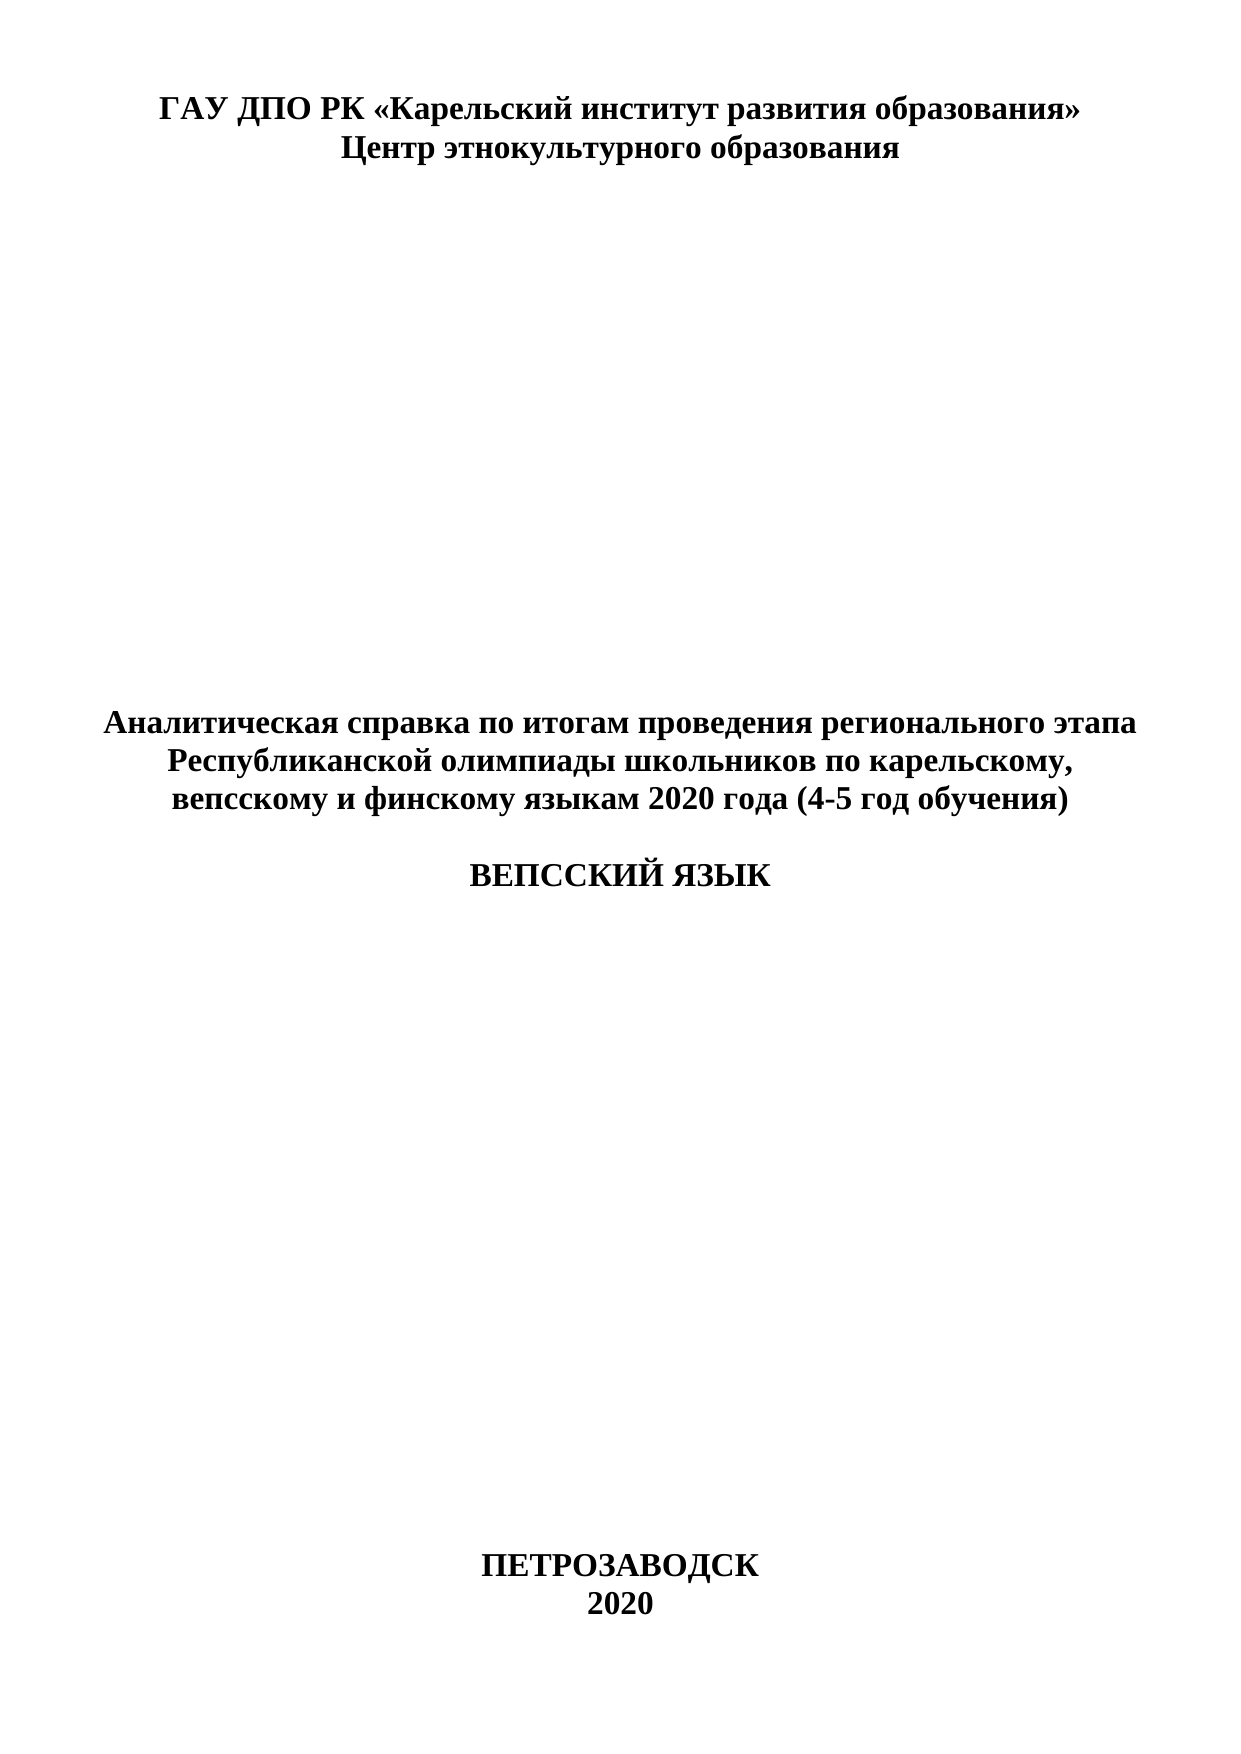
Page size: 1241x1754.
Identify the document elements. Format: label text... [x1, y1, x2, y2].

text ВЕПССКИЙ ЯЗЫК [89, 855, 1152, 894]
text ГАУ ДПО РК «Карельский институт развития образования» [89, 89, 1152, 127]
text ПЕТРОЗАВОДСК [89, 1545, 1152, 1584]
text Центр этнокультурного образования [89, 127, 1152, 165]
text 2020 [89, 1584, 1152, 1622]
text Аналитическая справка по итогам проведения регионального этапа Республиканской олимпиады школьников по карельскому, вепсскому и финскому языкам 2020 года (4-5 год обучения) [89, 702, 1152, 817]
